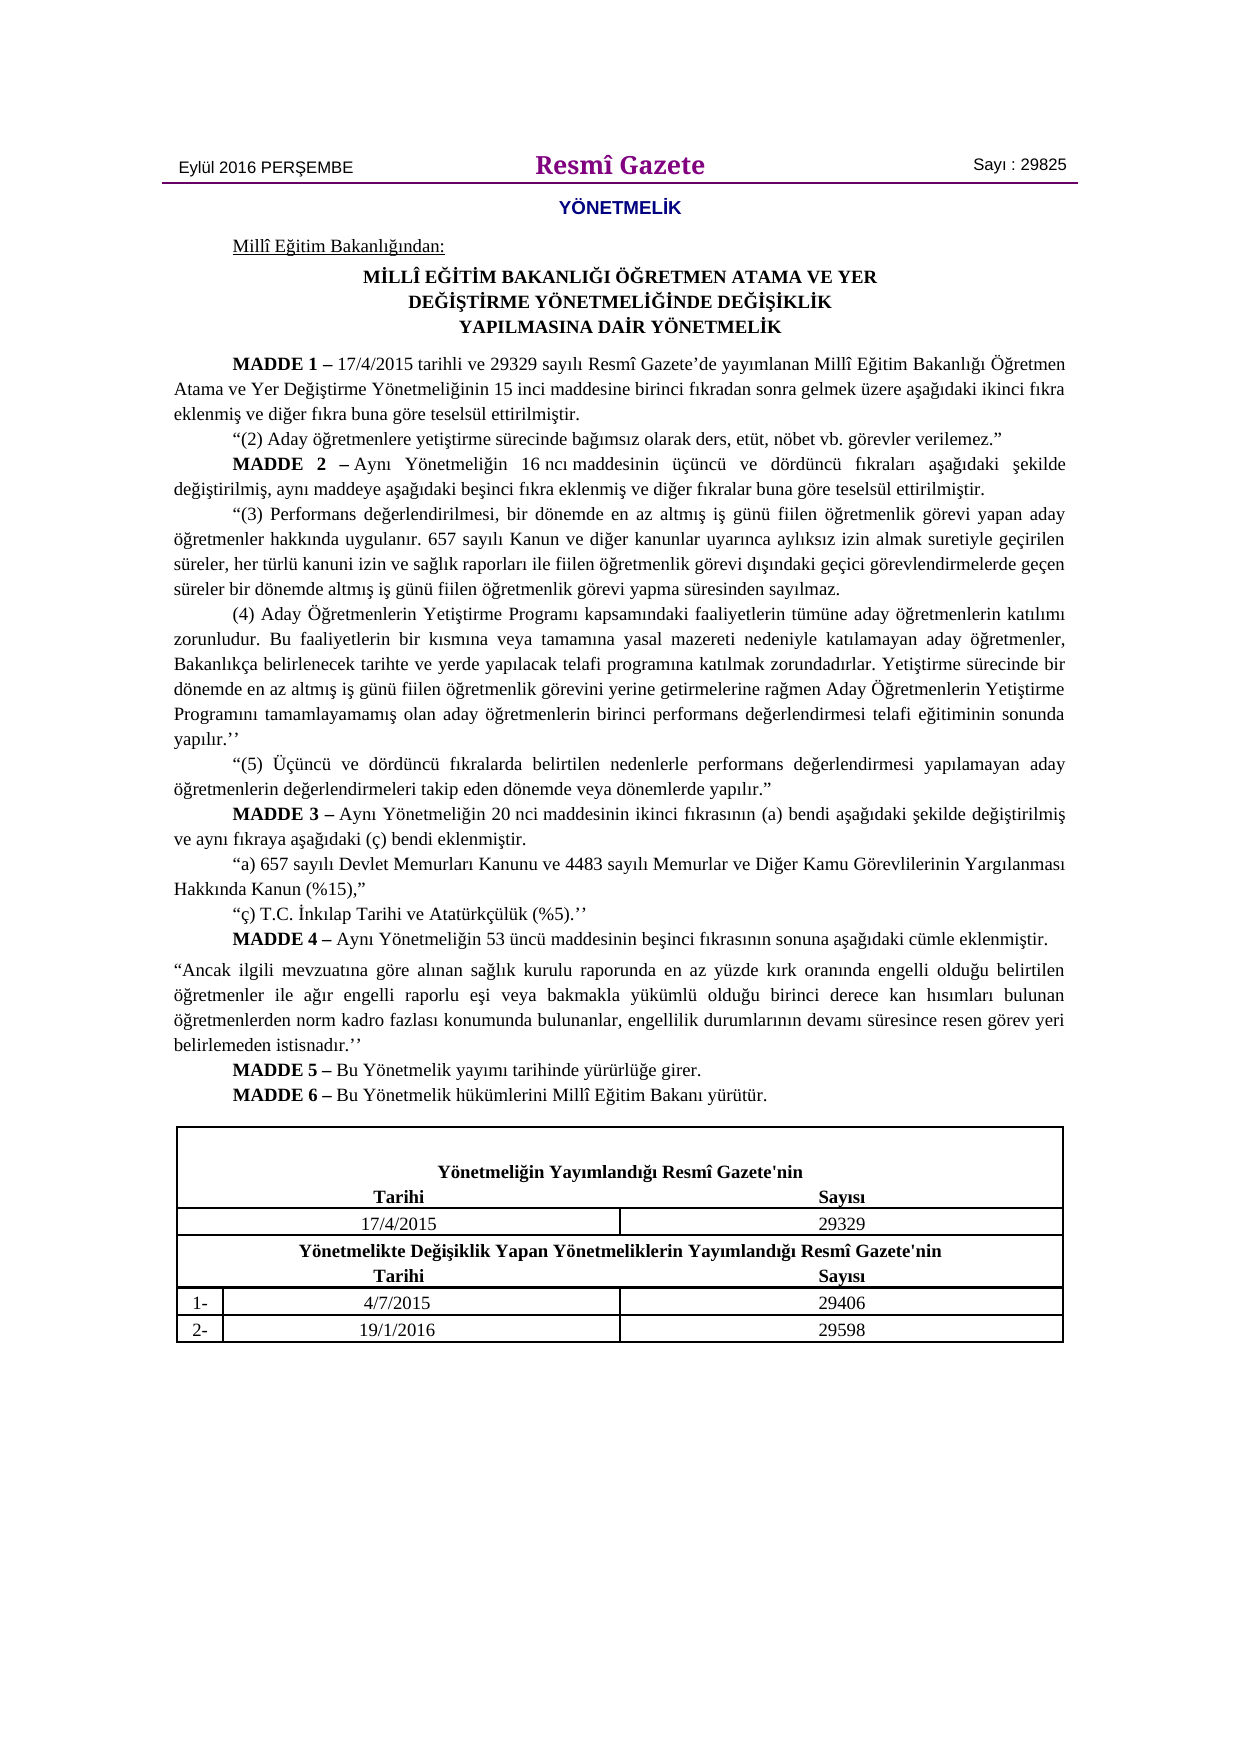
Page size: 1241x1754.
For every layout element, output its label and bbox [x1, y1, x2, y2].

table_header [146, 148, 1094, 1343]
